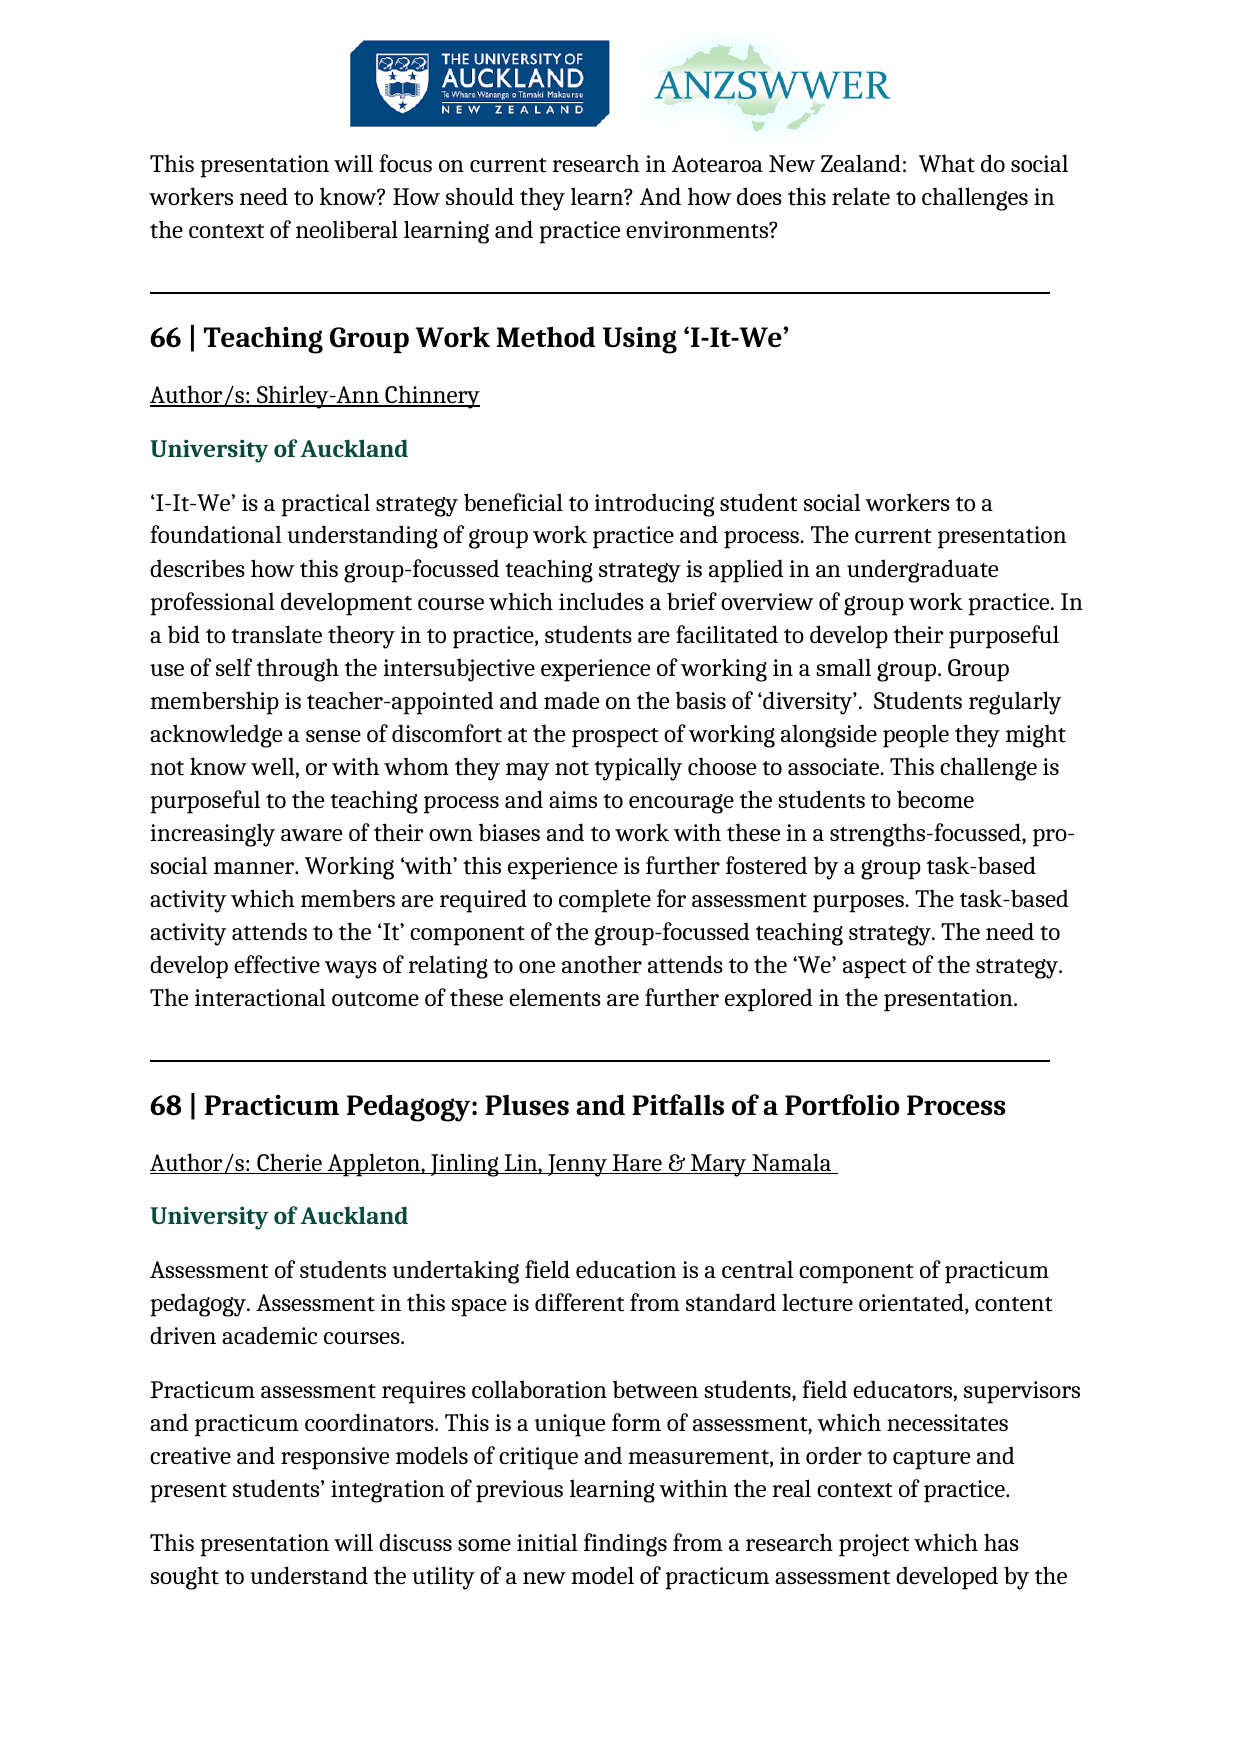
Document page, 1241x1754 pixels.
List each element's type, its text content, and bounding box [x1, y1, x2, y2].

title 66 | Teaching Group Work Method Using ‘I-It-We’ [150, 321, 1091, 355]
text Author/s: Shirley-Ann Chinnery [150, 381, 1090, 409]
text Assessment of students undertaking field education is a central component of practicum pedagogy. Assessment in this space is different from standard lecture orientated, content driven academic courses. [150, 1256, 1090, 1351]
text Author/s: Cherie Appleton, Jinling Lin, Jenny Hare & Mary Namala [150, 1148, 1090, 1177]
title University of Auckland [150, 434, 1090, 463]
title University of Auckland [150, 1202, 1090, 1231]
text ‘I-It-We’ is a practical strategy beneficial to introducing student social workers to a foundational understanding of group work practice and process. The current presentation describes how this group-focussed teaching strategy is applied in an undergraduate professional development course which includes a brief overview of group work practice. In a bid to translate theory in to practice, students are facilitated to develop their purposeful use of self through the intersubjective experience of working in a small group. Group membership is teacher-appointed and made on the basis of ‘diversity’. Students regularly acknowledge a sense of discomfort at the prospect of working alongside people they might not know well, or with whom they may not typically choose to associate. This challenge is purposeful to the teaching process and aims to encourage the students to become increasingly aware of their own biases and to work with these in a strengths-focussed, pro-social manner. Working ‘with’ this experience is further fostered by a group task-based activity which members are required to complete for assessment purposes. The task-based activity attends to the ‘It’ component of the group-focussed teaching strategy. The need to develop effective ways of relating to one another attends to the ‘We’ aspect of the strategy. The interactional outcome of these elements are further explored in the presentation. [150, 488, 1090, 1012]
picture [343, 35, 614, 132]
title 68 | Practicum Pedagogy: Pluses and Pitfalls of a Portfolio Process [150, 1089, 1091, 1123]
picture [623, 32, 920, 145]
text Practicum assessment requires collaboration between students, field educators, supervisors and practicum coordinators. This is a unique form of assessment, which necessitates creative and responsive models of critique and measurement, in order to capture and present students’ integration of previous learning within the real context of practice. [150, 1376, 1090, 1504]
text This presentation will focus on current research in Aotearoa New Zealand: What do social workers need to know? How should they learn? And how does this relate to challenges in the context of neoliberal learning and practice environments? [150, 150, 1090, 245]
